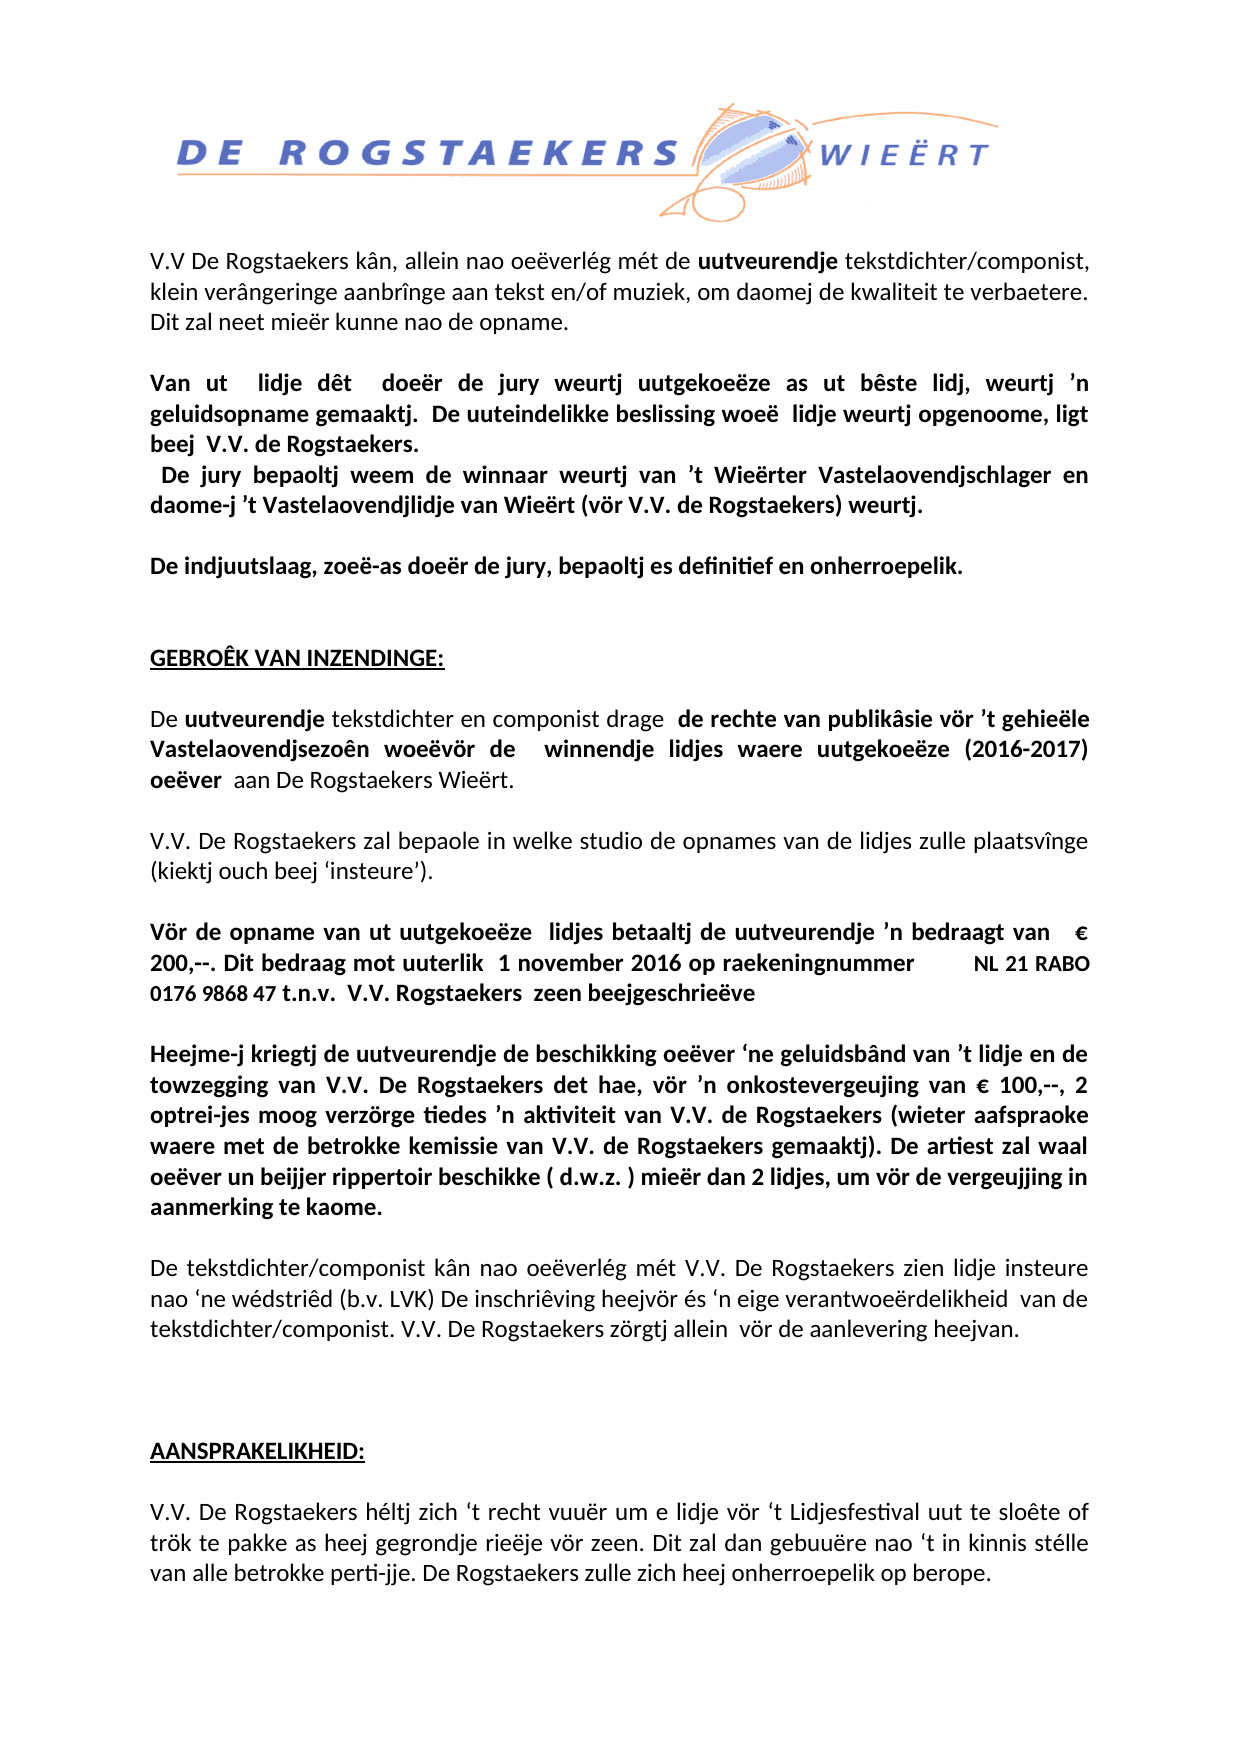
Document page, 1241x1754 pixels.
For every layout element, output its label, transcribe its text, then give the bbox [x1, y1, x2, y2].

text De uutveurendje tekstdichter en componist drage de rechte van publikâsie vör ’t gehieële Vastelaovendjsezoên woeëvör de winnendje lidjes waere uutgekoeëze (2016-2017) oeëver aan De Rogstaekers Wieërt. [150, 703, 1090, 794]
text Van ut lidje dêt doeër de jury weurtj uutgekoeëze as ut bêste lidj, weurtj ’n geluidsopname gemaaktj. De uuteindelikke beslissing woeë lidje weurtj opgenoome, ligt beej V.V. de Rogstaekers. [150, 367, 1090, 459]
text V.V. De Rogstaekers zal bepaole in welke studio de opnames van de lidjes zulle plaatsvînge (kiektj ouch beej ‘insteure’). [150, 825, 1090, 886]
text GEBROÊK VAN INZENDINGE: [150, 642, 1090, 672]
text V.V. De Rogstaekers héltj zich ‘t recht vuuër um e lidje vör ‘t Lidjesfestival uut te sloête of trök te pakke as heej gegrondje rieëje vör zeen. Dit zal dan gebuuëre nao ‘t in kinnis stélle van alle betrokke perti-jje. De Rogstaekers zulle zich heej onherroepelik op berope. [150, 1496, 1090, 1588]
picture [150, 102, 1091, 246]
text V.V De Rogstaekers kân, allein nao oeëverlég mét de uutveurendje tekstdichter/componist, klein verângeringe aanbrînge aan tekst en/of muziek, om daomej de kwaliteit te verbaetere. Dit zal neet mieër kunne nao de opname. [150, 246, 1090, 337]
text AANSPRAKELIKHEID: [150, 1435, 1090, 1466]
text De tekstdichter/componist kân nao oeëverlég mét V.V. De Rogstaekers zien lidje insteure nao ‘ne wédstriêd (b.v. LVK) De inschriêving heejvör és ‘n eige verantwoeërdelikheid van de tekstdichter/componist. V.V. De Rogstaekers zörgtj allein vör de aanlevering heejvan. [150, 1252, 1090, 1344]
text Vör de opname van ut uutgekoeëze lidjes betaaltj de uutveurendje ’n bedraagt van € 200,--. Dit bedraag mot uuterlik 1 november 2016 op raekeningnummer NL 21 RABO 0176 9868 47 t.n.v. V.V. Rogstaekers zeen beejgeschrieëve [150, 917, 1090, 1008]
text De indjuutslaag, zoeë-as doeër de jury, bepaoltj es definitief en onherroepelik. [150, 550, 1090, 581]
text Heejme-j kriegtj de uutveurendje de beschikking oeëver ‘ne geluidsbând van ’t lidje en de towzegging van V.V. De Rogstaekers det hae, vör ’n onkostevergeujing van € 100,--, 2 optrei-jes moog verzörge tiedes ’n aktiviteit van V.V. de Rogstaekers (wieter aafspraoke waere met de betrokke kemissie van V.V. de Rogstaekers gemaaktj). De artiest zal waal oeëver un beijjer rippertoir beschikke ( d.w.z. ) mieër dan 2 lidjes, um vör de vergeujjing in aanmerking te kaome. [150, 1039, 1090, 1222]
text De jury bepaoltj weem de winnaar weurtj van ’t Wieërter Vastelaovendjschlager en daome-j ’t Vastelaovendjlidje van Wieërt (vör V.V. de Rogstaekers) weurtj. [150, 459, 1090, 520]
